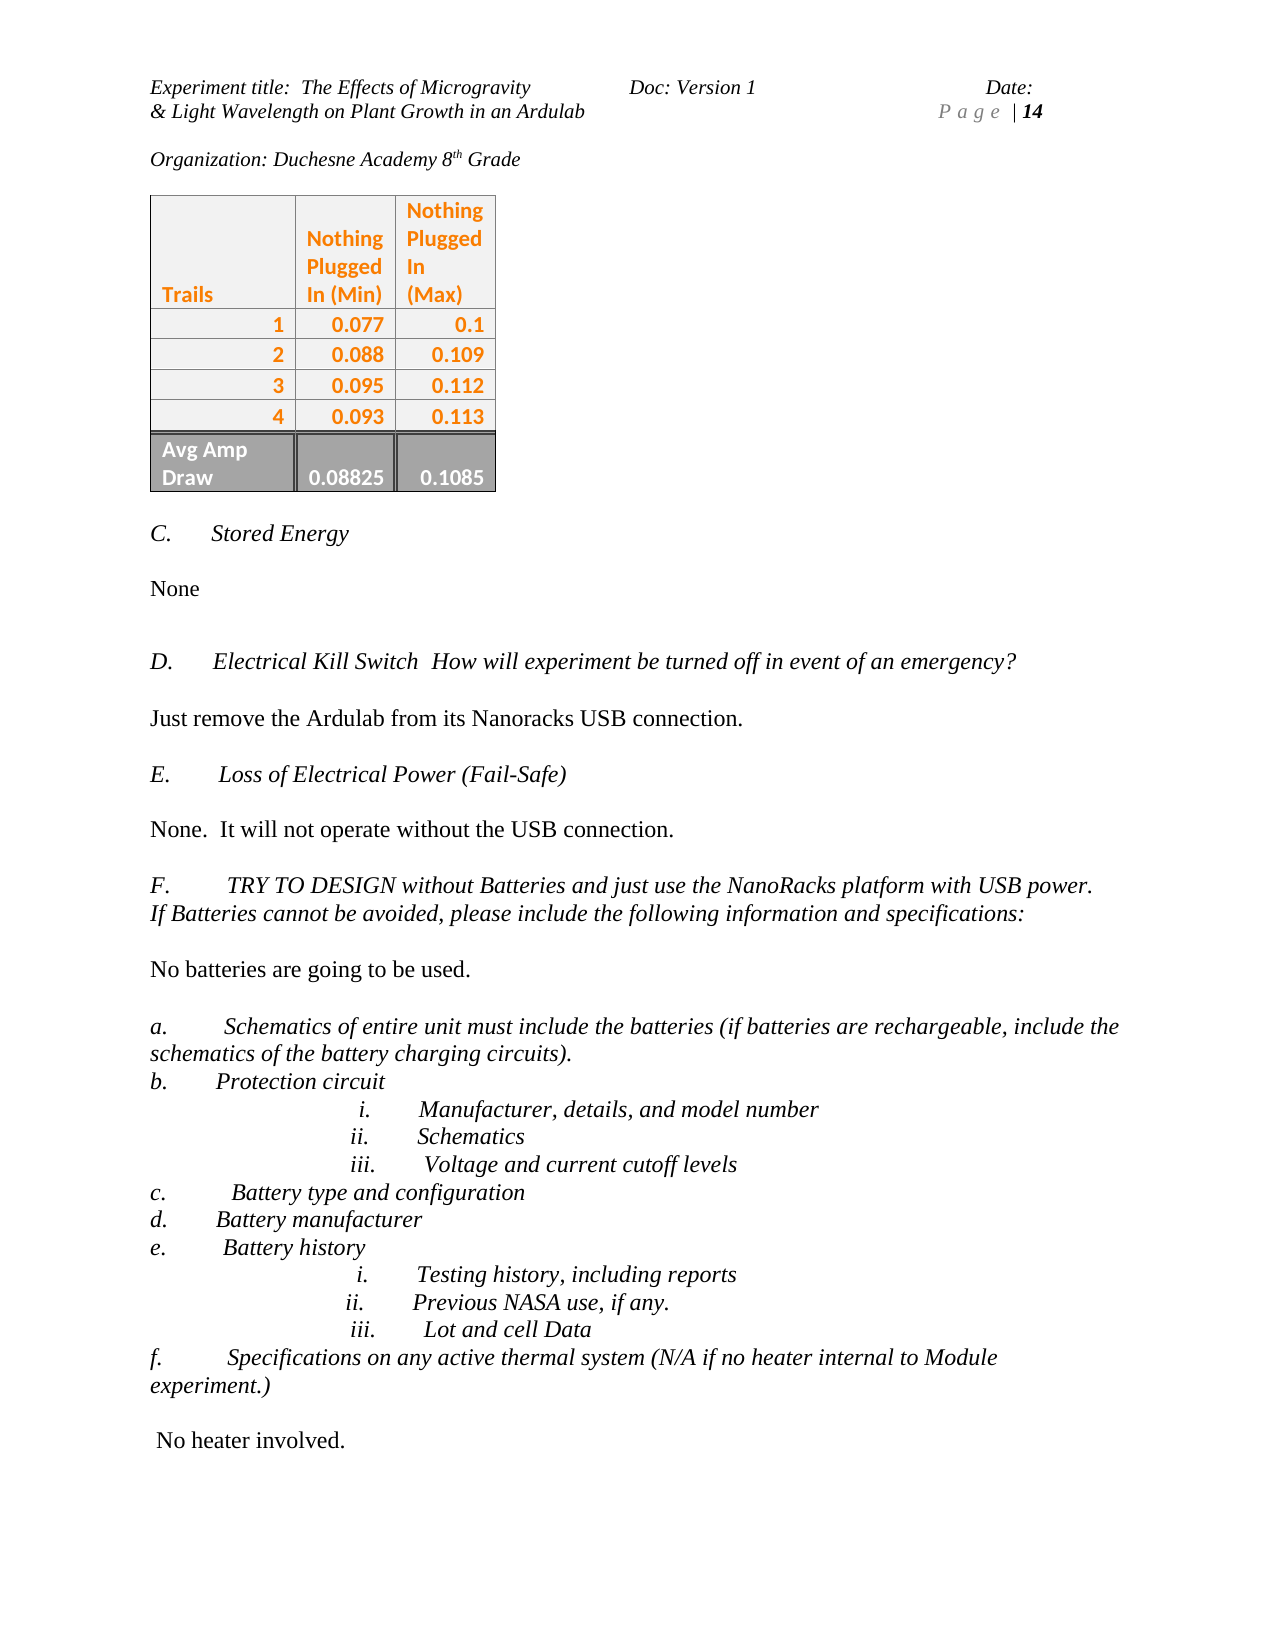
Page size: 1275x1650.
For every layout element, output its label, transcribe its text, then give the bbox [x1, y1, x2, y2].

table_cell 0.08825 [298, 435, 393, 491]
text D. Electrical Kill Switch How will experiment be turned off in event of an emergency? [150, 647, 1125, 675]
text ii. Previous NASA use, if any. [150, 1288, 1125, 1316]
table_cell 4 [151, 400, 295, 430]
text i. Testing history, including reports [150, 1260, 1125, 1288]
table_cell Nothing Plugged In (Max) [396, 196, 495, 308]
table_cell Avg Amp Draw [151, 435, 293, 491]
table_cell 0.077 [296, 309, 395, 338]
table_cell 0.1 [396, 309, 495, 338]
text No heater involved. [150, 1426, 1125, 1453]
table_cell 0.088 [296, 339, 395, 368]
text f. Specifications on any active thermal system (N/A if no heater internal to Module experiment.) [150, 1343, 1125, 1398]
text i. Manufacturer, details, and model number [150, 1095, 1125, 1122]
table_cell 1 [151, 309, 295, 338]
text d. Battery manufacturer [150, 1205, 1125, 1233]
table_cell 0.112 [396, 370, 495, 399]
text iii. Lot and cell Data [150, 1316, 1125, 1343]
text No batteries are going to be used. [150, 956, 1125, 983]
table_cell 0.095 [296, 370, 395, 399]
text ii. Schematics [150, 1122, 1125, 1150]
table_cell Trails [151, 196, 295, 308]
text c. Battery type and configuration [150, 1177, 1125, 1205]
text b. Protection circuit [150, 1067, 1125, 1095]
text a. Schematics of entire unit must include the batteries (if batteries are rechargeable, include the schematics of the battery charging circuits). [150, 1012, 1125, 1067]
table_cell 0.109 [396, 339, 495, 368]
text iii. Voltage and current cutoff levels [150, 1150, 1125, 1177]
table_cell Nothing Plugged In (Min) [296, 196, 395, 308]
text C. Stored Energy [150, 519, 1125, 547]
text None [150, 574, 1125, 601]
table_cell 0.1085 [398, 435, 495, 491]
text E. Loss of Electrical Power (Fail-Safe) [150, 760, 1125, 788]
text F. TRY TO DESIGN without Batteries and just use the NanoRacks platform with USB power. If Batteries cannot be avoided, please include the following information and specifications: [150, 872, 1125, 927]
table_cell 3 [151, 370, 295, 399]
table_cell 0.093 [296, 400, 395, 430]
text None. It will not operate without the USB connection. [150, 815, 1125, 843]
table_cell 2 [151, 339, 295, 368]
table_cell 0.113 [396, 400, 495, 430]
text e. Battery history [150, 1233, 1125, 1260]
text Just remove the Ardulab from its Nanoracks USB connection. [150, 704, 1125, 731]
